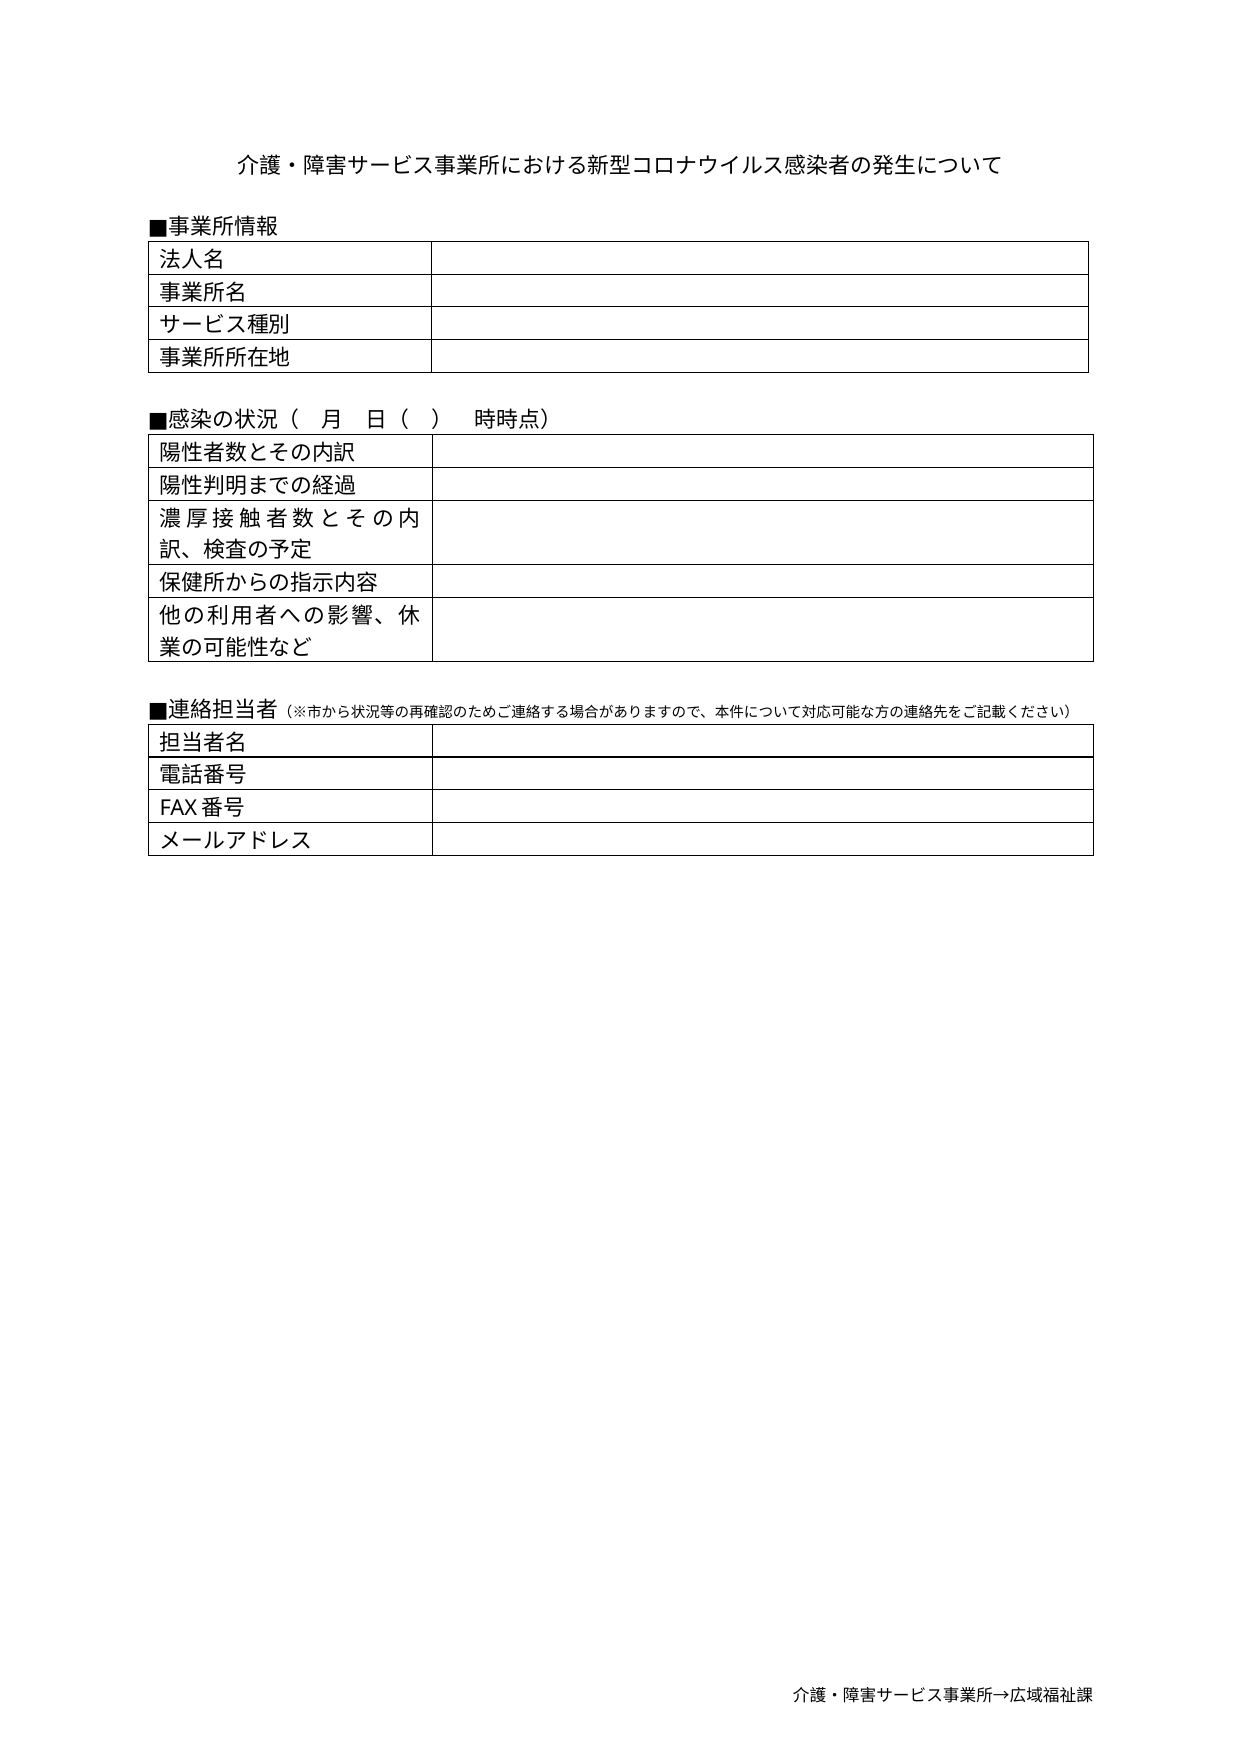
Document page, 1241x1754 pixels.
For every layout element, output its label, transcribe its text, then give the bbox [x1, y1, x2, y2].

table_cell [433, 468, 1093, 500]
text ■感染の状況（ 月 日（ ） 時時点） [148, 402, 1093, 434]
table_header 担当者名 [149, 725, 432, 756]
table_cell 事業所所在地 [149, 340, 431, 372]
table_cell 保健所からの指示内容 [149, 565, 432, 597]
table_cell サービス種別 [149, 307, 431, 339]
table_cell [433, 598, 1093, 661]
table_cell [432, 275, 1088, 306]
table_cell [432, 307, 1088, 339]
table_cell 事業所名 [149, 275, 431, 306]
table_header 法人名 [149, 242, 431, 273]
table_header [433, 725, 1093, 756]
text ■事業所情報 [148, 209, 1093, 241]
table_cell 他の利用者への影響、休業の可能性など [149, 598, 432, 661]
table_cell [433, 758, 1093, 789]
table_cell メールアドレス [149, 823, 432, 855]
table_header [432, 242, 1088, 273]
table_cell 電話番号 [149, 758, 432, 789]
text ■連絡担当者（※市から状況等の再確認のためご連絡する場合がありますので、本件について対応可能な方の連絡先をご記載ください） [148, 692, 1093, 724]
table_cell [432, 340, 1088, 372]
table_cell 濃厚接触者数とその内訳、検査の予定 [149, 501, 432, 564]
table_cell [433, 501, 1093, 564]
table_cell [433, 790, 1093, 822]
table_header [433, 435, 1093, 467]
table_cell 陽性判明までの経過 [149, 468, 432, 500]
text 介護・障害サービス事業所における新型コロナウイルス感染者の発生について [148, 148, 1093, 179]
table_cell [433, 565, 1093, 597]
table_header 陽性者数とその内訳 [149, 435, 432, 467]
table_cell FAX番号 [149, 790, 432, 822]
table_cell [433, 823, 1093, 855]
